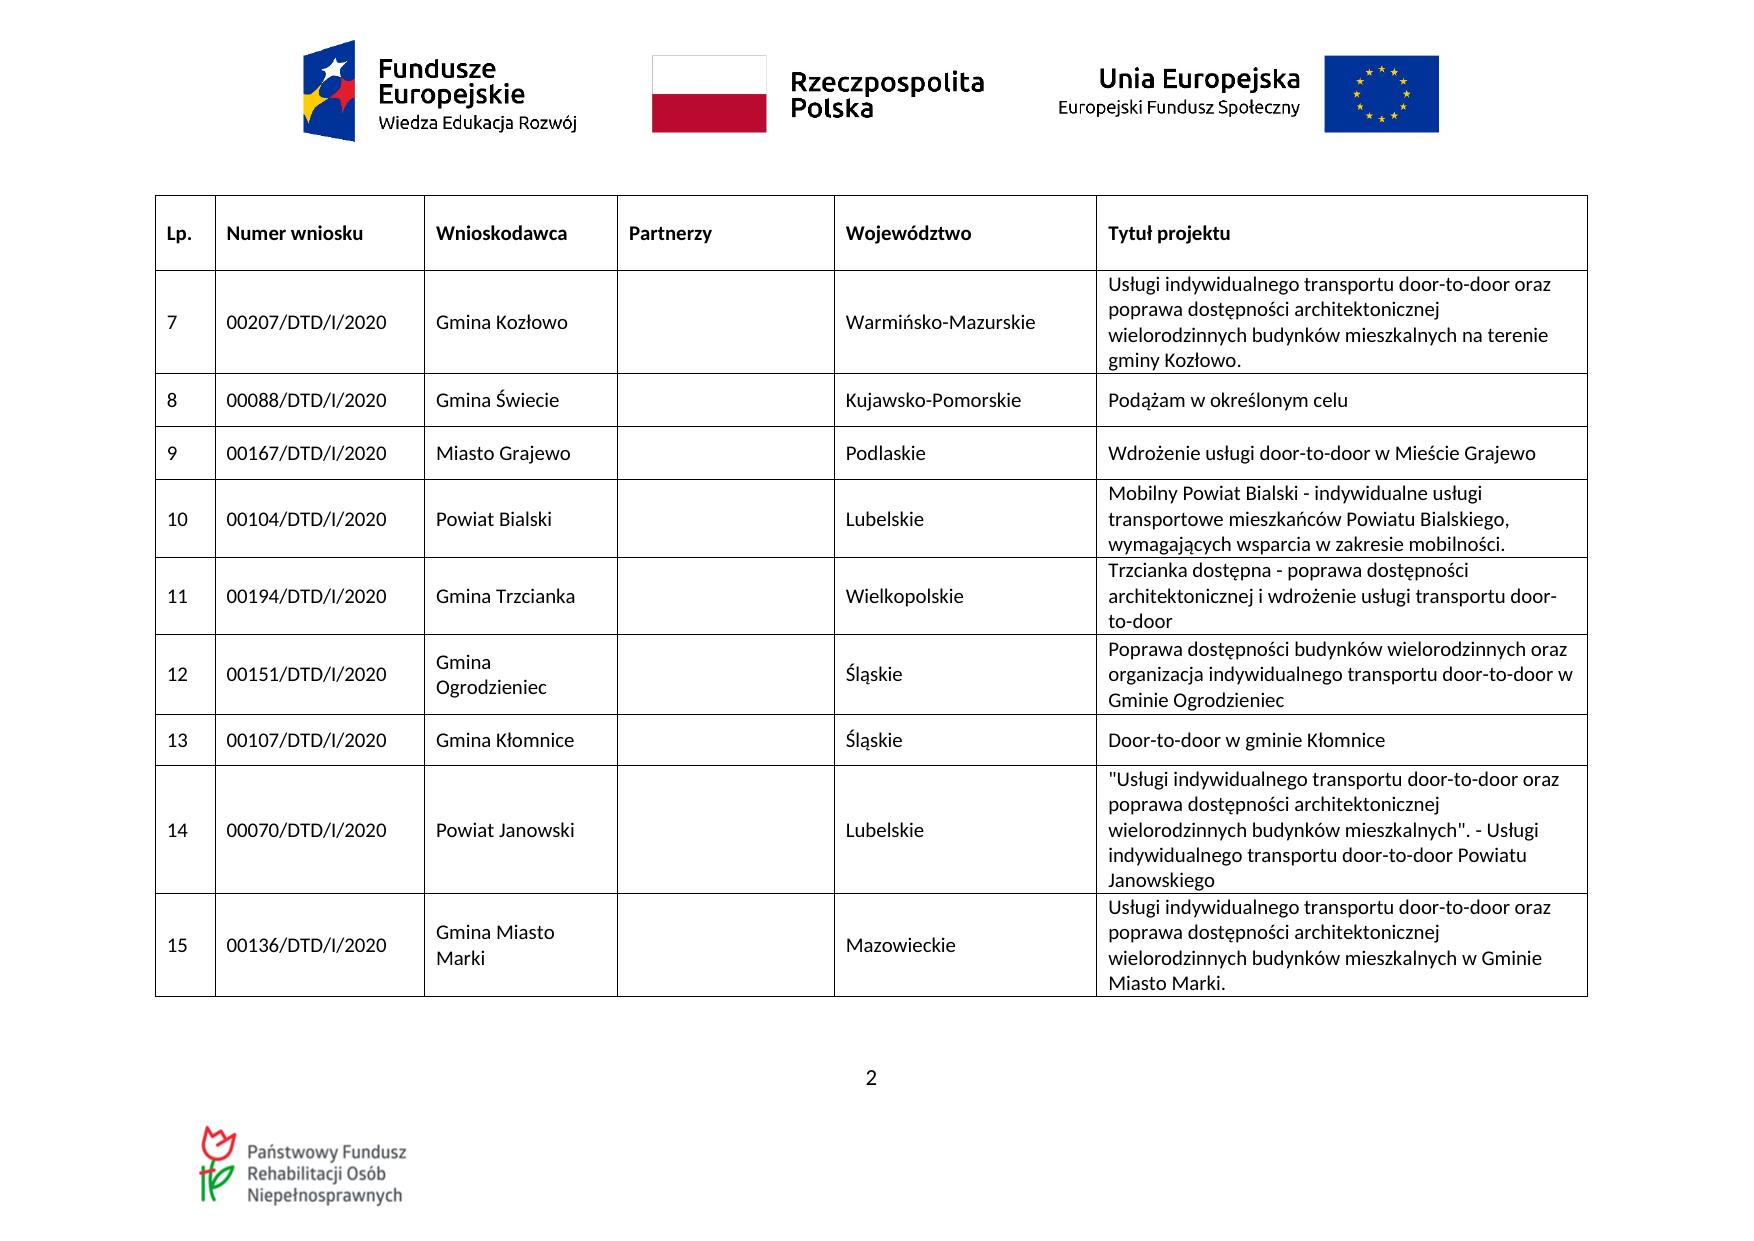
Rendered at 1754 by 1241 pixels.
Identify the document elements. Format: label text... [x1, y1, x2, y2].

table_cell Gmina Miasto Marki [425, 894, 617, 996]
table_cell 00167/DTD/I/2020 [216, 427, 424, 479]
table_cell 13 [156, 715, 215, 765]
table_header Województwo [835, 196, 1096, 270]
table_cell Warmińsko-Mazurskie [835, 271, 1096, 373]
table_cell 00104/DTD/I/2020 [216, 480, 424, 557]
table_cell 14 [156, 766, 215, 893]
table_cell [618, 894, 834, 996]
table_cell Powiat Janowski [425, 766, 617, 893]
table_cell 00070/DTD/I/2020 [216, 766, 424, 893]
table_cell [618, 427, 834, 479]
table_cell Powiat Bialski [425, 480, 617, 557]
table_cell Gmina Świecie [425, 374, 617, 426]
table_cell Gmina Kłomnice [425, 715, 617, 765]
table_cell Gmina Trzcianka [425, 558, 617, 634]
table_cell 11 [156, 558, 215, 634]
table_cell Door-to-door w gminie Kłomnice [1097, 715, 1587, 765]
table_cell 00107/DTD/I/2020 [216, 715, 424, 765]
table_cell Gmina Kozłowo [425, 271, 617, 373]
table_cell Lubelskie [835, 766, 1096, 893]
table_cell 7 [156, 271, 215, 373]
table_header Tytuł projektu [1097, 196, 1587, 270]
table_cell 9 [156, 427, 215, 479]
table_cell Podlaskie [835, 427, 1096, 479]
table_cell Lubelskie [835, 480, 1096, 557]
table_cell 15 [156, 894, 215, 996]
table_cell 8 [156, 374, 215, 426]
table_cell Mazowieckie [835, 894, 1096, 996]
table_cell Wielkopolskie [835, 558, 1096, 634]
table_header Partnerzy [618, 196, 834, 270]
table_cell 10 [156, 480, 215, 557]
table_cell [618, 271, 834, 373]
table_cell [618, 480, 834, 557]
table_cell Trzcianka dostępna - poprawa dostępności architektonicznej i wdrożenie usługi transportu door-to-door [1097, 558, 1587, 634]
table_cell Podążam w określonym celu [1097, 374, 1587, 426]
table_cell Usługi indywidualnego transportu door-to-door oraz poprawa dostępności architektonicznej wielorodzinnych budynków mieszkalnych w Gminie Miasto Marki. [1097, 894, 1587, 996]
picture [162, 1091, 443, 1241]
table_cell 00088/DTD/I/2020 [216, 374, 424, 426]
table_cell Wdrożenie usługi door-to-door w Mieście Grajewo [1097, 427, 1587, 479]
table_cell Śląskie [835, 715, 1096, 765]
table_cell 00151/DTD/I/2020 [216, 635, 424, 714]
table_header Lp. [156, 196, 215, 270]
table_cell Poprawa dostępności budynków wielorodzinnych oraz organizacja indywidualnego transportu door-to-door w Gminie Ogrodzieniec [1097, 635, 1587, 714]
table_cell [618, 374, 834, 426]
table_cell Śląskie [835, 635, 1096, 714]
table_cell Usługi indywidualnego transportu door-to-door oraz poprawa dostępności architektonicznej wielorodzinnych budynków mieszkalnych na terenie gminy Kozłowo. [1097, 271, 1587, 373]
picture [278, 14, 1464, 167]
table_cell 00207/DTD/I/2020 [216, 271, 424, 373]
table_cell 00194/DTD/I/2020 [216, 558, 424, 634]
table_cell [618, 558, 834, 634]
table_cell 12 [156, 635, 215, 714]
table_cell Gmina Ogrodzieniec [425, 635, 617, 714]
table_header Numer wniosku [216, 196, 424, 270]
table_cell Miasto Grajewo [425, 427, 617, 479]
table_cell [618, 635, 834, 714]
table_cell Kujawsko-Pomorskie [835, 374, 1096, 426]
table_cell "Usługi indywidualnego transportu door-to-door oraz poprawa dostępności architektonicznej wielorodzinnych budynków mieszkalnych". - Usługi indywidualnego transportu door-to-door Powiatu Janowskiego [1097, 766, 1587, 893]
table_cell Mobilny Powiat Bialski - indywidualne usługi transportowe mieszkańców Powiatu Bialskiego, wymagających wsparcia w zakresie mobilności. [1097, 480, 1587, 557]
table_cell [618, 766, 834, 893]
table_cell 00136/DTD/I/2020 [216, 894, 424, 996]
table_header Wnioskodawca [425, 196, 617, 270]
table_cell [618, 715, 834, 765]
